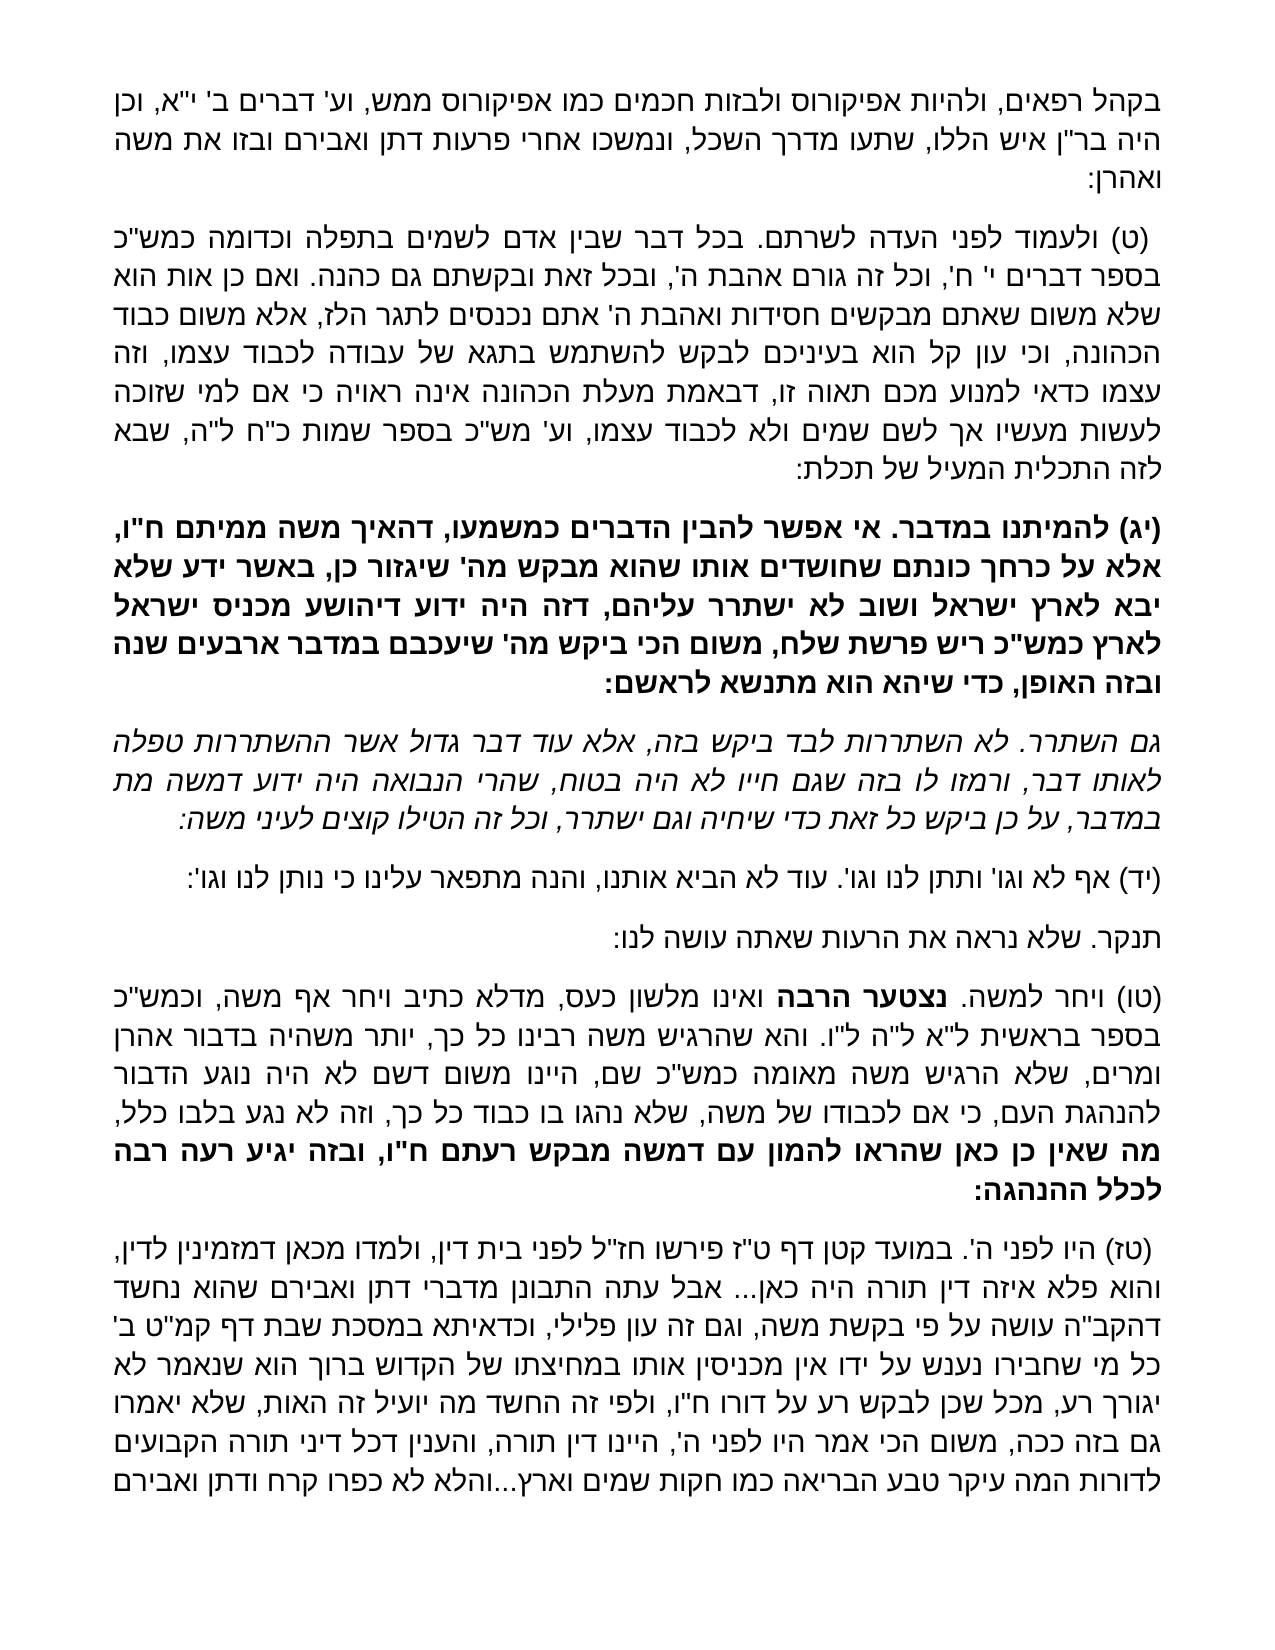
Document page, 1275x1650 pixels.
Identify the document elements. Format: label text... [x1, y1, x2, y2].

text (טו) ויחר למשה. נצטער הרבה ואינו מלשון כעס, מדלא כתיב ויחר אף משה, וכמש"כ בספר בראשית ל"א ל"ה ל"ו. והא שהרגיש משה רבינו כל כך, יותר משהיה בדבור אהרן ומרים, שלא הרגיש משה מאומה כמש"כ שם, היינו משום דשם לא היה נוגע הדבור להנהגת העם, כי אם לכבודו של משה, שלא נהגו בו כבוד כל כך, וזה לא נגע בלבו כלל, מה שאין כן כאן שהראו להמון עם דמשה מבקש רעתם ח"ו, ובזה יגיע רעה רבה לכלל ההנהגה: [112, 980, 1162, 1206]
text (יג) להמיתנו במדבר. אי אפשר להבין הדברים כמשמעו, דהאיך משה ממיתם ח"ו, אלא על כרחך כונתם שחושדים אותו שהוא מבקש מה' שיגזור כן, באשר ידע שלא יבא לארץ ישראל ושוב לא ישתרר עליהם, דזה היה ידוע דיהושע מכניס ישראל לארץ כמש"כ ריש פרשת שלח, משום הכי ביקש מה' שיעכבם במדבר ארבעים שנה ובזה האופן, כדי שיהא הוא מתנשא לראשם: [112, 511, 1162, 699]
text (יד) אף לא וגו' ותתן לנו וגו'. עוד לא הביא אותנו, והנה מתפאר עלינו כי נותן לנו וגו': [112, 861, 1162, 895]
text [112, 1232, 1162, 1497]
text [112, 84, 1162, 195]
text גם השתרר. לא השתררות לבד ביקש בזה, אלא עוד דבר גדול אשר ההשתררות טפלה לאותו דבר, ורמזו לו בזה שגם חייו לא היה בטוח, שהרי הנבואה היה ידוע דמשה מת במדבר, על כן ביקש כל זאת כדי שיחיה וגם ישתרר, וכל זה הטילו קוצים לעיני משה: [112, 725, 1162, 836]
text תנקר. שלא נראה את הרעות שאתה עושה לנו: [112, 921, 1162, 954]
text (ט) ולעמוד לפני העדה לשרתם. בכל דבר שבין אדם לשמים בתפלה וכדומה כמש"כ בספר דברים י' ח', וכל זה גורם אהבת ה', ובכל זאת ובקשתם גם כהנה. ואם כן אות הוא שלא משום שאתם מבקשים חסידות ואהבת ה' אתם נכנסים לתגר הלז, אלא משום כבוד הכהונה, וכי עון קל הוא בעיניכם לבקש להשתמש בתגא של עבודה לכבוד עצמו, וזה עצמו כדאי למנוע מכם תאוה זו, דבאמת מעלת הכהונה אינה ראויה כי אם למי שזוכה לעשות מעשיו אך לשם שמים ולא לכבוד עצמו, וע' מש"כ בספר שמות כ"ח ל"ה, שבא לזה התכלית המעיל של תכלת: [112, 221, 1162, 486]
